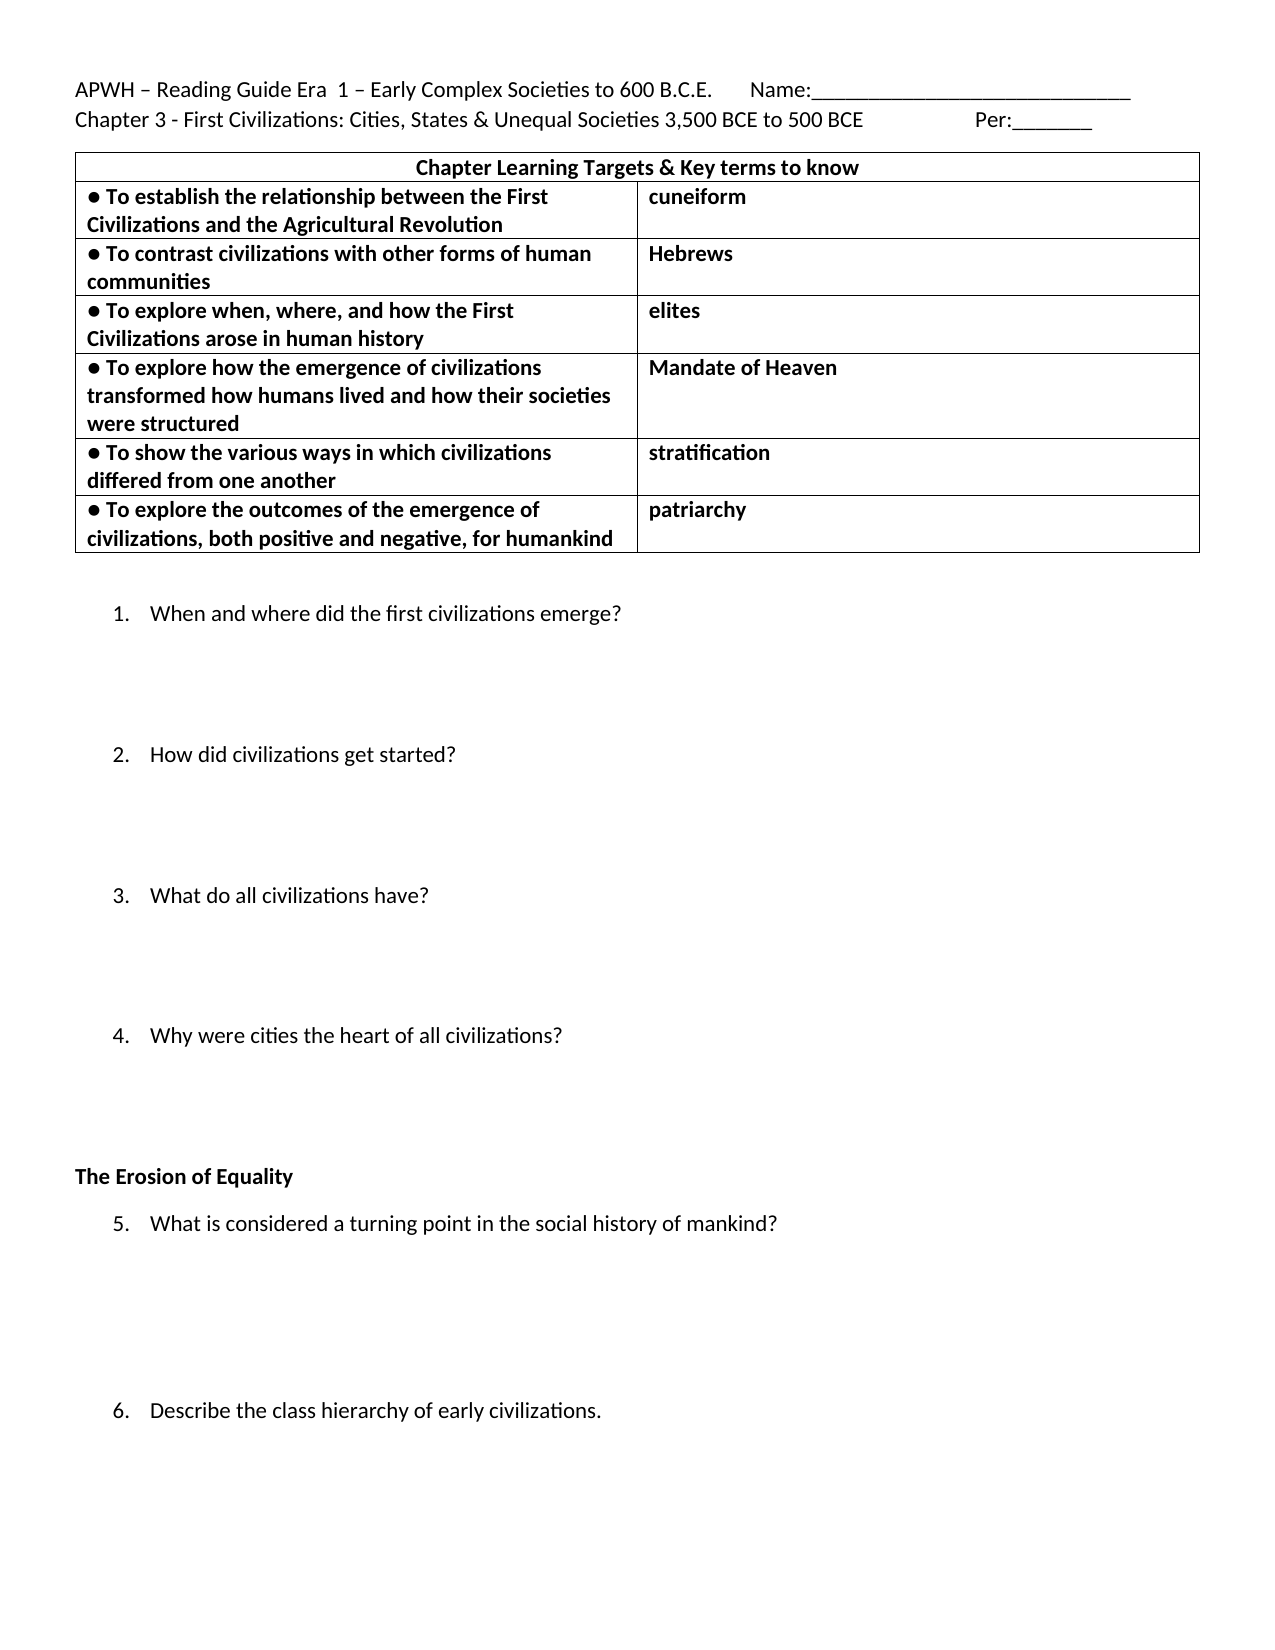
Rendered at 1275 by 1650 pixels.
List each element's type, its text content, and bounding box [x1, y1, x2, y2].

table_header Chapter Learning Targets & Key terms to know [76, 153, 1199, 181]
text The Erosion of Equality [75, 1162, 1200, 1190]
table_cell elites [638, 296, 1199, 352]
table_cell ● To show the various ways in which civilizations differed from one another [76, 439, 637, 494]
list What is considered a turning point in the social history of mankind? [112, 1209, 1200, 1237]
list When and where did the first civilizations emerge? [112, 599, 1200, 628]
table_cell Mandate of Heaven [638, 354, 1199, 437]
table_cell stratification [638, 439, 1199, 494]
table_cell ● To explore when, where, and how the First Civilizations arose in human history [76, 296, 637, 352]
list How did civilizations get started? [112, 740, 1200, 768]
list What do all civilizations have? [112, 881, 1200, 909]
list Why were cities the heart of all civilizations? [112, 1021, 1200, 1049]
list Describe the class hierarchy of early civilizations. [112, 1396, 1200, 1424]
table_cell cuneiform [638, 182, 1199, 238]
table_cell ● To explore the outcomes of the emergence of civilizations, both positive and negative, for humankind [76, 496, 637, 552]
table_cell ● To establish the relationship between the First Civilizations and the Agricultural Revolution [76, 182, 637, 238]
table_cell Hebrews [638, 239, 1199, 295]
table_cell ● To contrast civilizations with other forms of human communities [76, 239, 637, 295]
table_cell patriarchy [638, 496, 1199, 552]
table_cell ● To explore how the emergence of civilizations transformed how humans lived and how their societies were structured [76, 354, 637, 437]
text APWH – Reading Guide Era 1 – Early Complex Societies to 600 B.C.E. Name:____________________________ Chapter 3 - First Civilizations: Cities, States & Unequal Societies 3,500 BCE to 500 BCE Per:_______ [75, 75, 1200, 133]
